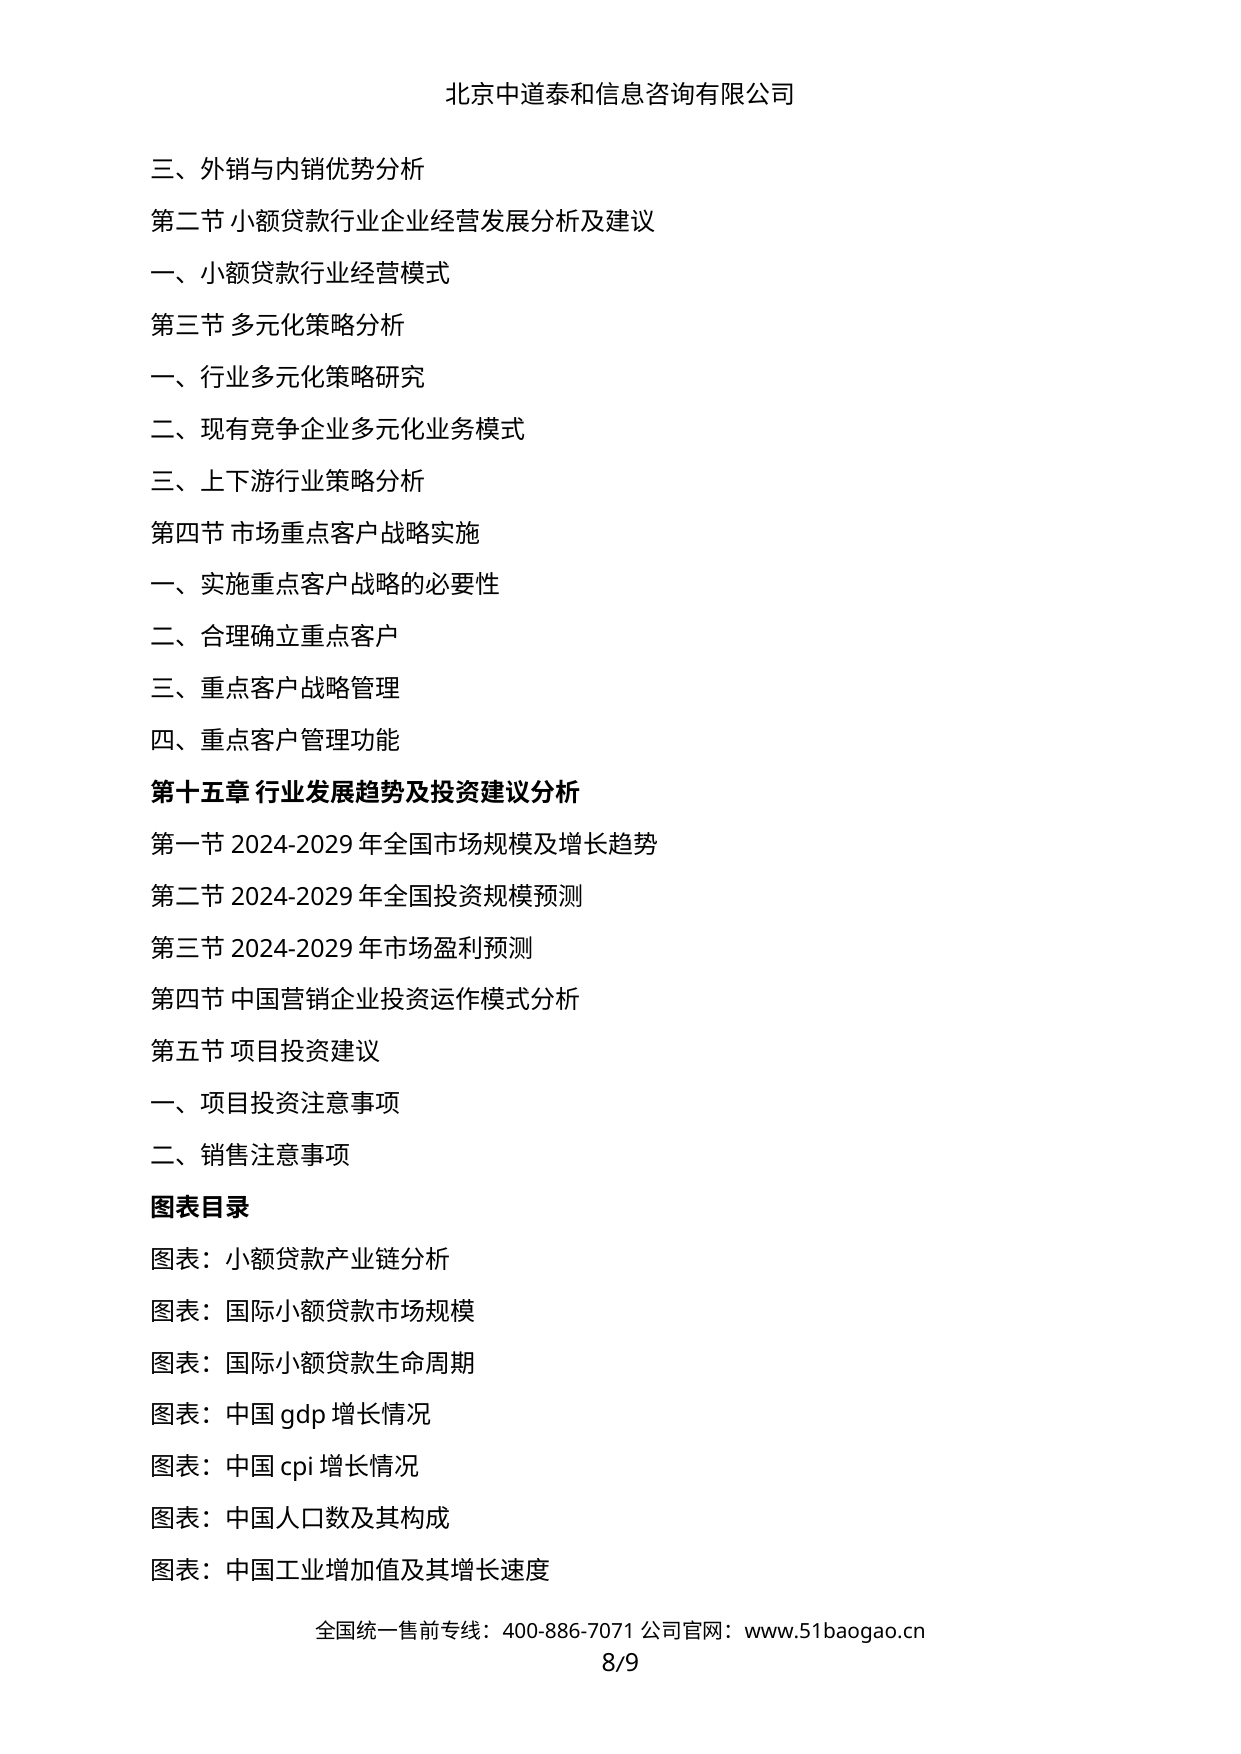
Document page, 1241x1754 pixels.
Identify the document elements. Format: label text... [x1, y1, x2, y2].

text 图表：中国cpi增长情况 [150, 1447, 1090, 1483]
text 二、合理确立重点客户 [150, 617, 1090, 653]
text 第二节 2024-2029年全国投资规模预测 [150, 876, 1090, 912]
text 一、行业多元化策略研究 [150, 357, 1090, 394]
text 第二节 小额贷款行业企业经营发展分析及建议 [150, 202, 1090, 238]
text 第三节 多元化策略分析 [150, 306, 1090, 342]
text 第一节 2024-2029年全国市场规模及增长趋势 [150, 824, 1090, 861]
text 第四节 市场重点客户战略实施 [150, 513, 1090, 549]
text 第十五章 行业发展趋势及投资建议分析 [150, 772, 1090, 809]
text 图表：中国gdp增长情况 [150, 1395, 1090, 1431]
text 第四节 中国营销企业投资运作模式分析 [150, 980, 1090, 1016]
text 图表：中国工业增加值及其增长速度 [150, 1551, 1090, 1587]
text 一、实施重点客户战略的必要性 [150, 565, 1090, 601]
text 第三节 2024-2029年市场盈利预测 [150, 928, 1090, 964]
text 图表：中国人口数及其构成 [150, 1499, 1090, 1535]
text 图表目录 [150, 1187, 1090, 1224]
text 三、重点客户战略管理 [150, 669, 1090, 705]
text 图表：小额贷款产业链分析 [150, 1239, 1090, 1276]
text 图表：国际小额贷款市场规模 [150, 1291, 1090, 1327]
text 四、重点客户管理功能 [150, 721, 1090, 757]
text 二、现有竞争企业多元化业务模式 [150, 409, 1090, 446]
text 三、上下游行业策略分析 [150, 461, 1090, 497]
text 一、小额贷款行业经营模式 [150, 254, 1090, 290]
text 三、外销与内销优势分析 [150, 150, 1090, 186]
text 一、项目投资注意事项 [150, 1084, 1090, 1120]
text 二、销售注意事项 [150, 1136, 1090, 1172]
text 第五节 项目投资建议 [150, 1032, 1090, 1068]
text 图表：国际小额贷款生命周期 [150, 1343, 1090, 1379]
